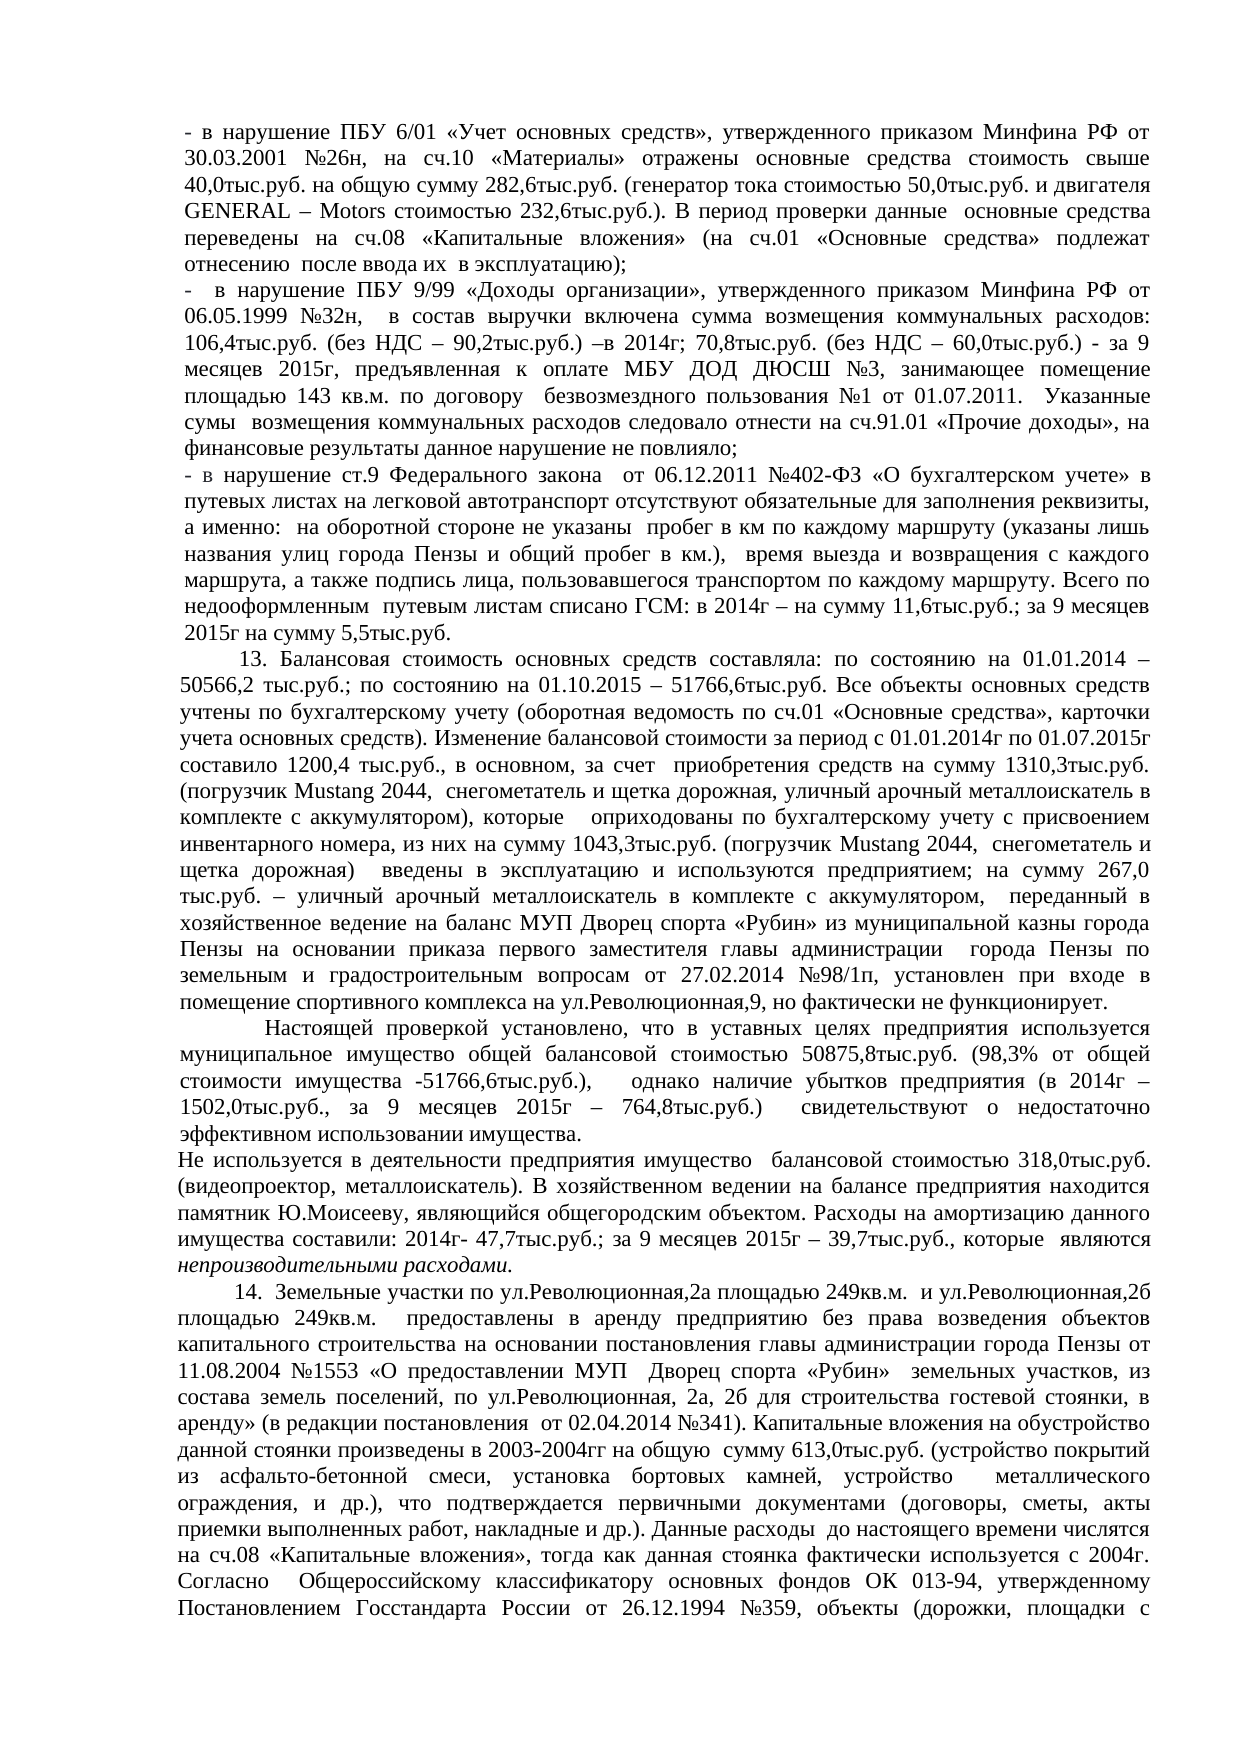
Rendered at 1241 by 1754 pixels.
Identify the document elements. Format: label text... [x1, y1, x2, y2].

text 13. Балансовая стоимость основных средств составляла: по состоянию на 01.01.2014 – 50566,2 тыс.руб.; по состоянию на 01.10.2015 – 51766,6тыс.руб. Все объекты основных средств учтены по бухгалтерскому учету (оборотная ведомость по сч.01 «Основные средства», карточки учета основных средств). Изменение балансовой стоимости за период с 01.01.2014г по 01.07.2015г составило 1200,4 тыс.руб., в основном, за счет приобретения средств на сумму 1310,3тыс.руб. (погрузчик Mustang 2044, снегометатель и щетка дорожная, уличный арочный металлоискатель в комплекте с аккумулятором), которые оприходованы по бухгалтерскому учету с присвоением инвентарного номера, из них на сумму 1043,3тыс.руб. (погрузчик Mustang 2044, снегометатель и щетка дорожная) введены в эксплуатацию и используются предприятием; на сумму 267,0 тыс.руб. – уличный арочный металлоискатель в комплекте с аккумулятором, переданный в хозяйственное ведение на баланс МУП Дворец спорта «Рубин» из муниципальной казны города Пензы на основании приказа первого заместителя главы администрации города Пензы по земельным и градостроительным вопросам от 27.02.2014 №98/1п, установлен при входе в помещение спортивного комплекса на ул.Революционная,9, но фактически не функционирует. [179, 645, 1152, 1014]
text - в нарушение ст.9 Федерального закона от 06.12.2011 №402-ФЗ «О бухгалтерском учете» в путевых листах на легковой автотранспорт отсутствуют обязательные для заполнения реквизиты, а именно: на оборотной стороне не указаны пробег в км по каждому маршруту (указаны лишь названия улиц города Пензы и общий пробег в км.), время выезда и возвращения с каждого маршрута, а также подпись лица, пользовавшегося транспортом по каждому маршруту. Всего по недооформленным путевым листам списано ГСМ: в 2014г – на сумму 11,6тыс.руб.; за 9 месяцев 2015г на сумму 5,5тыс.руб. [184, 461, 1152, 645]
text - в нарушение ПБУ 9/99 «Доходы организации», утвержденного приказом Минфина РФ от 06.05.1999 №32н, в состав выручки включена сумма возмещения коммунальных расходов: 106,4тыс.руб. (без НДС – 90,2тыс.руб.) –в 2014г; 70,8тыс.руб. (без НДС – 60,0тыс.руб.) - за 9 месяцев 2015г, предъявленная к оплате МБУ ДОД ДЮСШ №3, занимающее помещение площадью 143 кв.м. по договору безвозмездного пользования №1 от 01.07.2011. Указанные сумы возмещения коммунальных расходов следовало отнести на сч.91.01 «Прочие доходы», на финансовые результаты данное нарушение не повлияло; [184, 276, 1152, 461]
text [177, 1278, 1152, 1620]
text Не используется в деятельности предприятия имущество балансовой стоимостью 318,0тыс.руб. (видеопроектор, металлоискатель). В хозяйственном ведении на балансе предприятия находится памятник Ю.Моисееву, являющийся общегородским объектом. Расходы на амортизацию данного имущества составили: 2014г- 47,7тыс.руб.; за 9 месяцев 2015г – 39,7тыс.руб., которые являются непроизводительными расходами. [177, 1146, 1152, 1278]
text - в нарушение ПБУ 6/01 «Учет основных средств», утвержденного приказом Минфина РФ от 30.03.2001 №26н, на сч.10 «Материалы» отражены основные средства стоимость свыше 40,0тыс.руб. на общую сумму 282,6тыс.руб. (генератор тока стоимостью 50,0тыс.руб. и двигателя GENERAL – Motors стоимостью 232,6тыс.руб.). В период проверки данные основные средства переведены на сч.08 «Капитальные вложения» (на сч.01 «Основные средства» подлежат отнесению после ввода их в эксплуатацию); [184, 118, 1152, 276]
text Настоящей проверкой установлено, что в уставных целях предприятия используется муниципальное имущество общей балансовой стоимостью 50875,8тыс.руб. (98,3% от общей стоимости имущества -51766,6тыс.руб.), однако наличие убытков предприятия (в 2014г – 1502,0тыс.руб., за 9 месяцев 2015г – 764,8тыс.руб.) свидетельствуют о недостаточно эффективном использовании имущества. [179, 1014, 1152, 1146]
